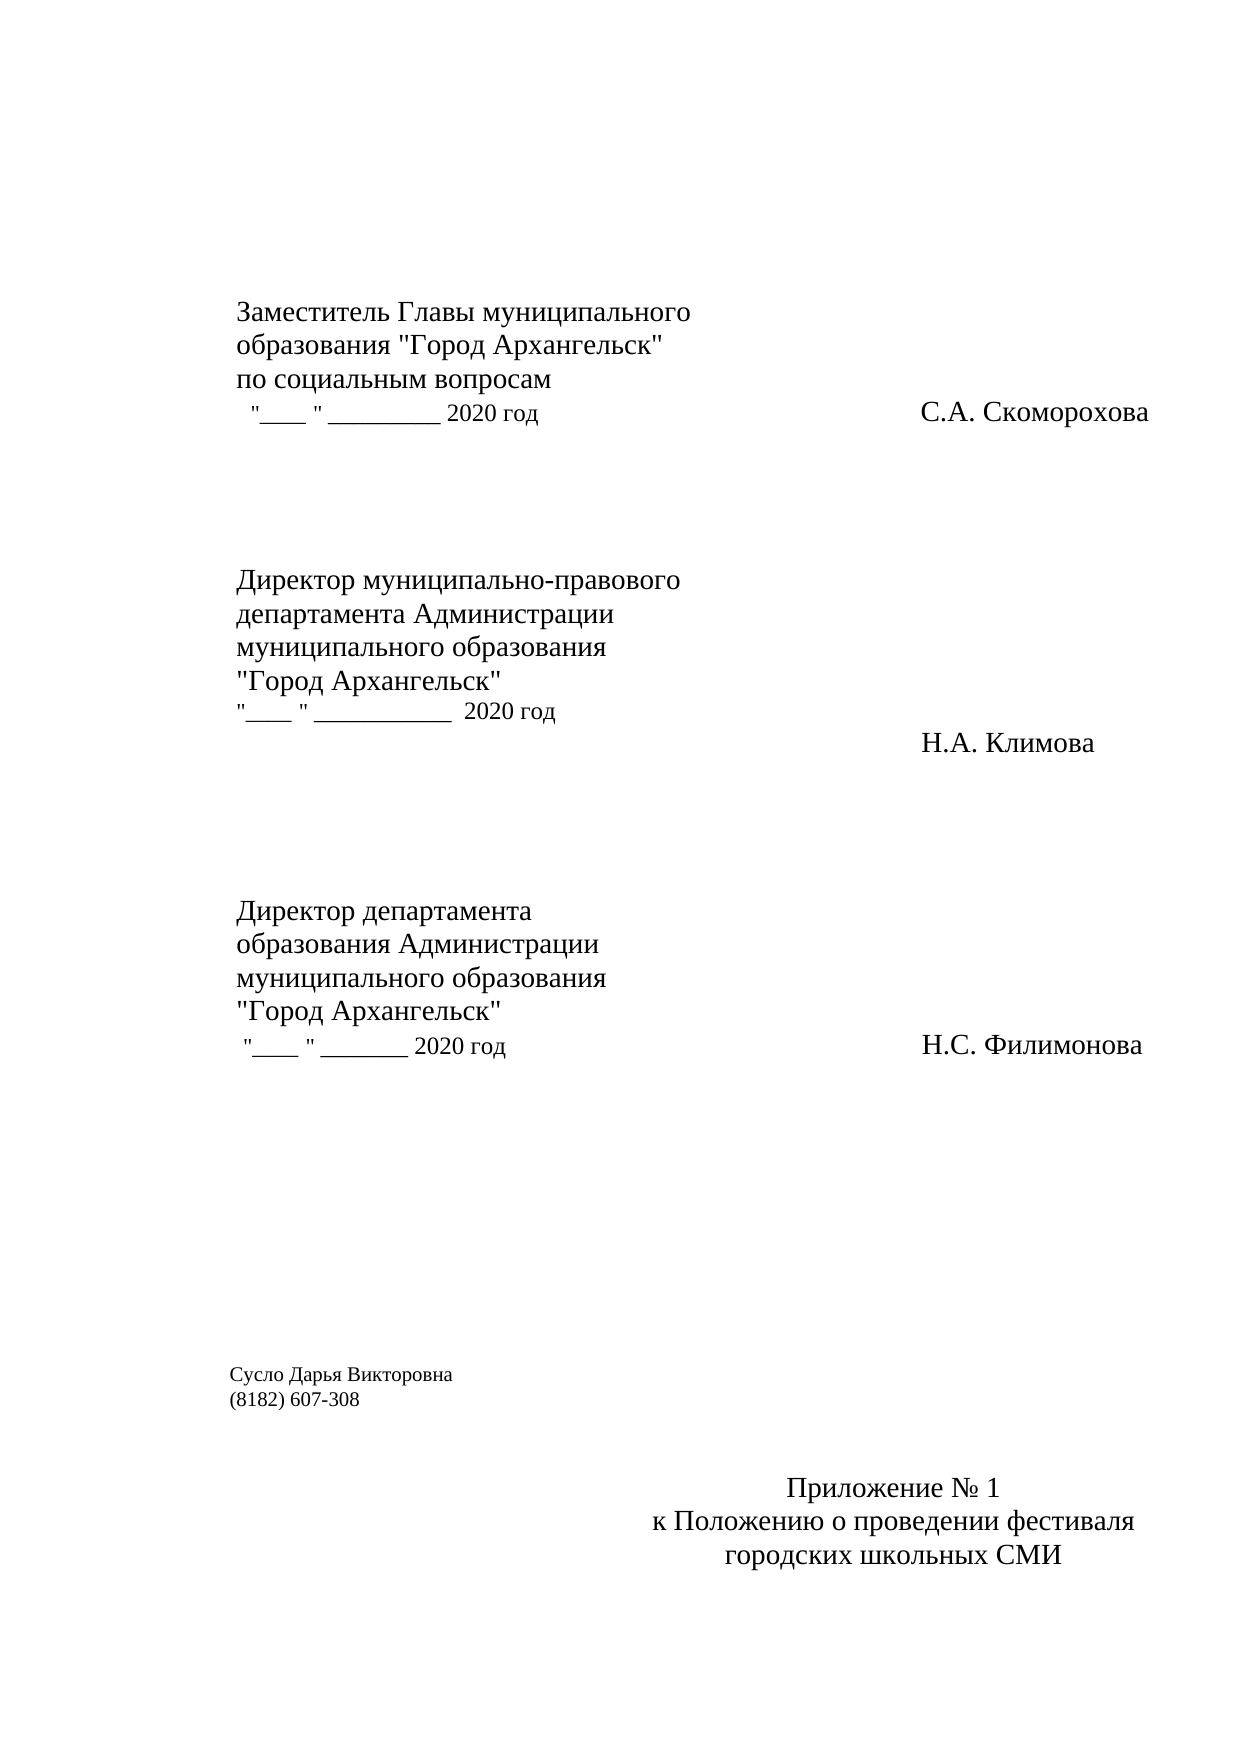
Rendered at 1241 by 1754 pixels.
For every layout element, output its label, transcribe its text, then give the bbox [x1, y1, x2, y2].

text муниципального образования [177, 629, 1181, 663]
text Сусло Дарья Викторовна [177, 1362, 1181, 1386]
text по социальным вопросам [177, 361, 1115, 394]
text образования Администрации [177, 926, 1181, 960]
text "____ " _______ 2020 год Н.С. Филимонова [177, 1027, 1181, 1061]
text "____ " _________ 2020 год С.А. Скоморохова [177, 394, 1181, 428]
text муниципального образования [177, 960, 1181, 993]
text "____ " ___________ 2020 год [177, 696, 1181, 725]
text Заместитель Главы муниципального [177, 294, 1115, 327]
text Н.А. Климова [177, 725, 1181, 759]
text департамента Администрации [177, 596, 1181, 629]
text Приложение № 1 [650, 1470, 1137, 1503]
text "Город Архангельск" [177, 993, 1181, 1027]
text "Город Архангельск" [177, 663, 1181, 696]
text образования "Город Архангельск" [177, 327, 1115, 361]
text Директор департамента [177, 893, 1181, 926]
text Директор муниципально-правового [177, 562, 1181, 596]
text к Положению о проведении фестиваля [650, 1503, 1137, 1537]
text городских школьных СМИ [650, 1537, 1137, 1571]
text (8182) 607-308 [177, 1386, 1181, 1411]
